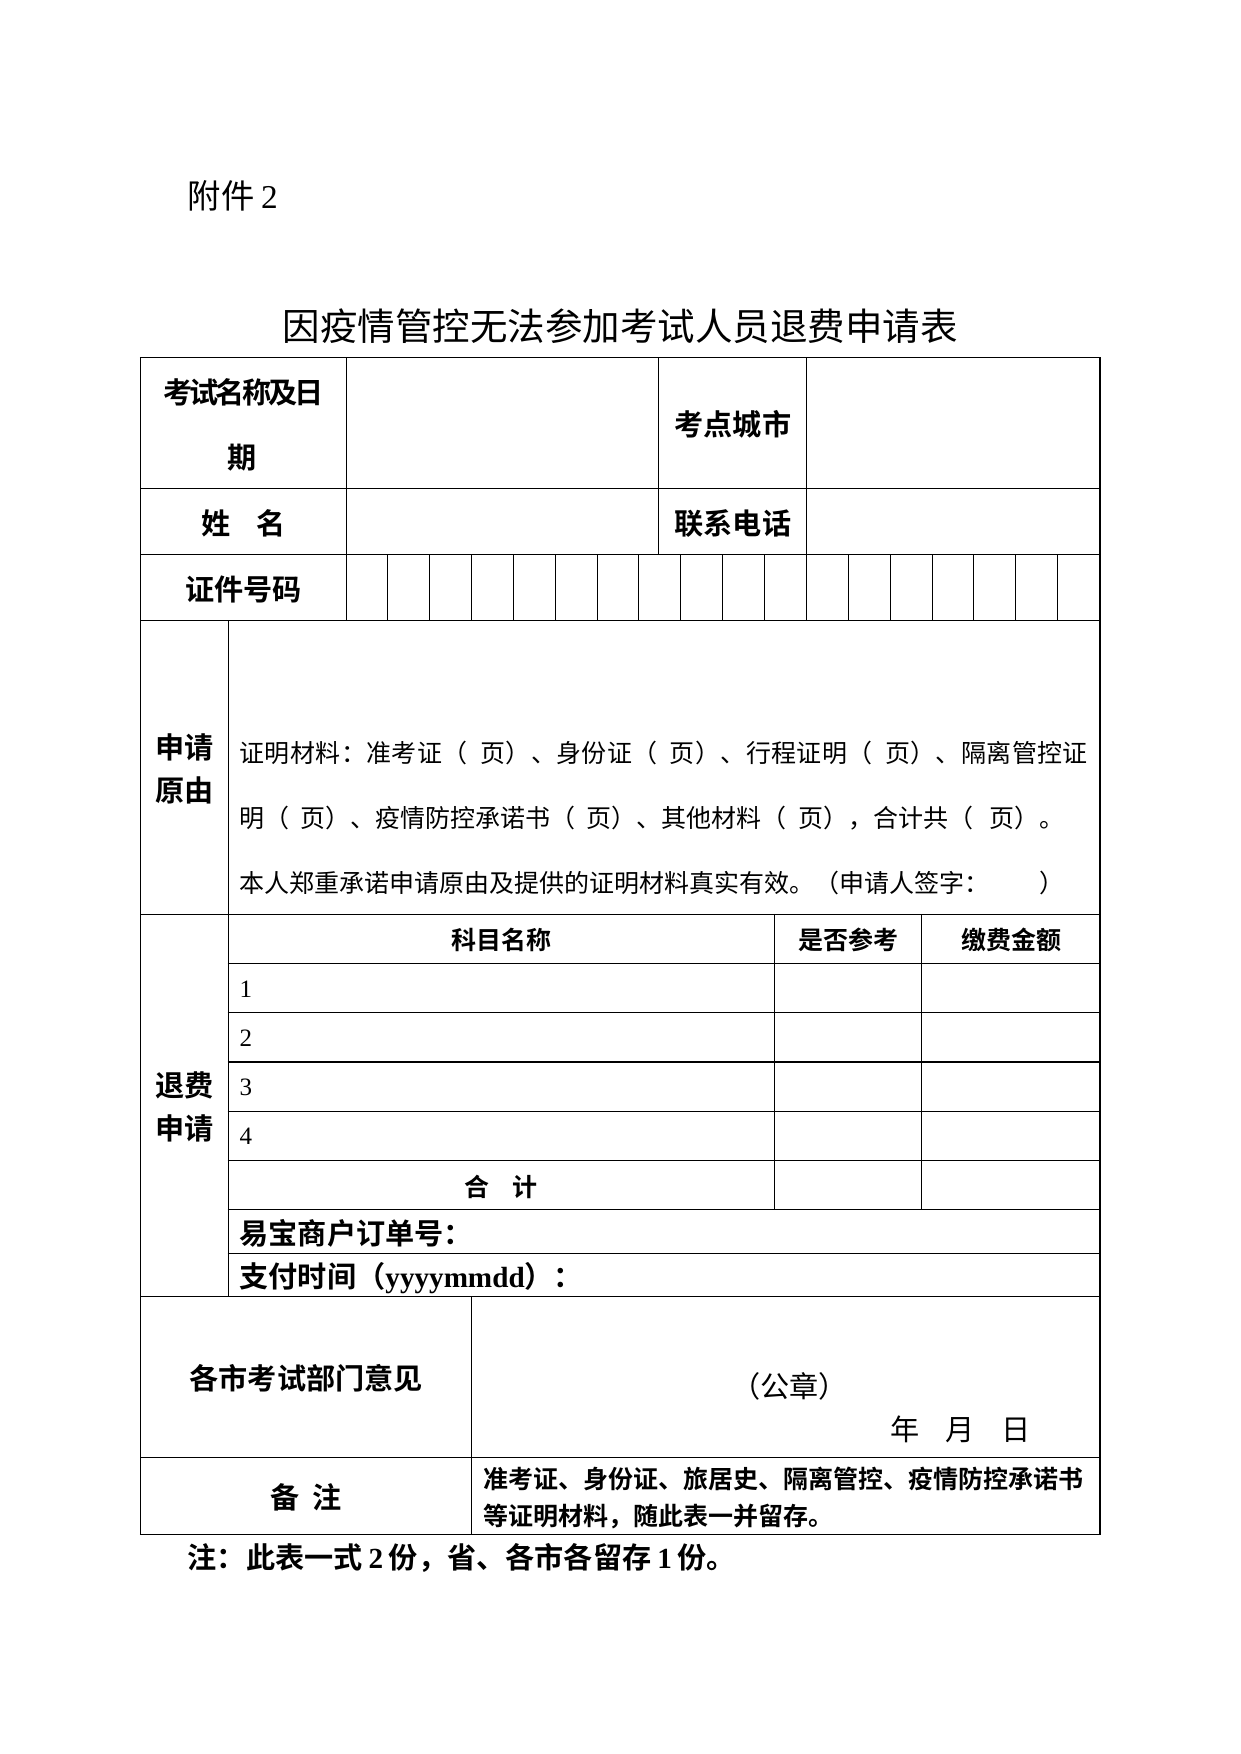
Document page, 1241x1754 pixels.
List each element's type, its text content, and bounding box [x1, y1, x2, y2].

table_cell 易宝商户订单号： [229, 1210, 1099, 1253]
table_cell [922, 964, 1099, 1012]
table_header 考试名称及日期 [141, 358, 346, 488]
table_cell [765, 555, 806, 620]
table_cell 姓 名 [141, 489, 346, 554]
table_header [347, 358, 658, 488]
table_cell [775, 1063, 921, 1111]
table_cell [681, 555, 722, 620]
table_cell [388, 555, 429, 620]
table_cell 合 计 [229, 1161, 774, 1209]
table_cell [775, 964, 921, 1012]
table_cell [922, 1013, 1099, 1061]
table_cell [775, 1013, 921, 1061]
table_cell 1 [229, 964, 774, 1012]
table_cell 2 [229, 1013, 774, 1061]
table_cell [347, 555, 387, 620]
table_cell 申请原由 [141, 621, 228, 914]
table_cell 各市考试部门意见 [141, 1297, 471, 1457]
table_cell [1016, 555, 1057, 620]
table_cell 科目名称 [229, 915, 774, 963]
table_cell 缴费金额 [922, 915, 1099, 963]
table_cell [775, 1112, 921, 1160]
table_cell [933, 555, 973, 620]
table_cell （公章） 年 月 日 [472, 1297, 1099, 1457]
table_header 考点城市 [659, 358, 806, 488]
text 注：此表一式2份，省、各市各留存1份。 [187, 1535, 1053, 1577]
table_cell [849, 555, 890, 620]
table_cell [807, 555, 848, 620]
table_cell 4 [229, 1112, 774, 1160]
table_cell 联系电话 [659, 489, 806, 554]
table_cell 支付时间（yyyymmdd）： [229, 1254, 1099, 1296]
table_cell [891, 555, 932, 620]
table_cell [974, 555, 1015, 620]
table_cell [347, 489, 658, 554]
table_cell [514, 555, 555, 620]
table_cell 证件号码 [141, 555, 346, 620]
table_cell [922, 1112, 1099, 1160]
table_cell [922, 1063, 1099, 1111]
table_cell [472, 555, 513, 620]
table_cell 是否参考 [775, 915, 921, 963]
table_header [807, 358, 1099, 488]
table_cell [556, 555, 597, 620]
table_cell 3 [229, 1063, 774, 1111]
table_cell 证明材料：准考证（ 页）、身份证（ 页）、行程证明（ 页）、隔离管控证明（ 页）、疫情防控承诺书（ 页）、其他材料（ 页），合计共（ 页）。 本人郑重承诺申请原由及提供的证明材料真实有效。（申请人签字： ） [229, 621, 1099, 914]
table_cell 准考证、身份证、旅居史、隔离管控、疫情防控承诺书等证明材料，随此表一并留存。 [472, 1458, 1099, 1534]
table_cell [807, 489, 1099, 554]
table_cell [922, 1161, 1099, 1209]
table_cell [775, 1161, 921, 1209]
table_cell [598, 555, 638, 620]
table_cell [430, 555, 471, 620]
text 附件2 [187, 162, 1053, 227]
table_cell [723, 555, 764, 620]
table_cell 备 注 [141, 1458, 471, 1534]
table_cell [639, 555, 680, 620]
table_cell [1058, 555, 1099, 620]
table_cell 退费申请 [141, 915, 228, 1296]
text 因疫情管控无法参加考试人员退费申请表 [187, 292, 1053, 357]
